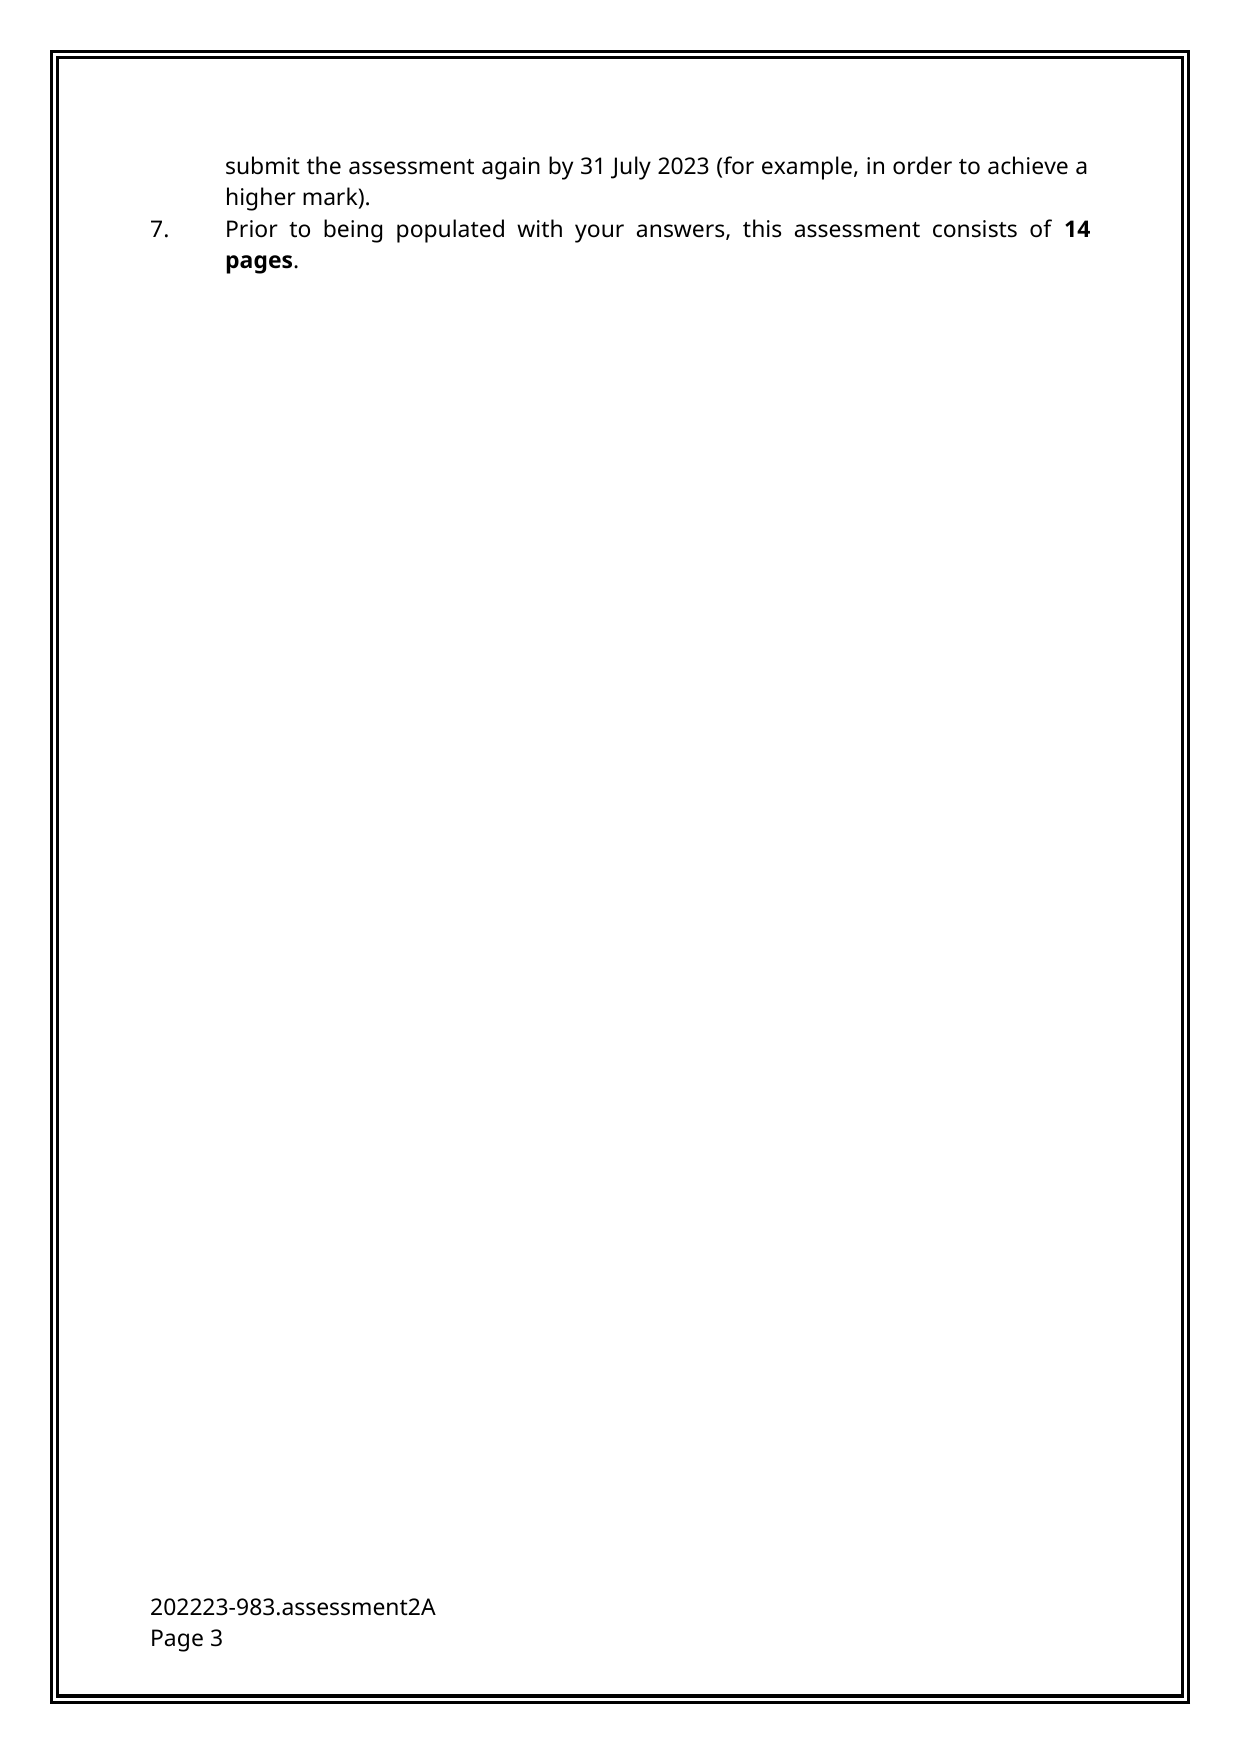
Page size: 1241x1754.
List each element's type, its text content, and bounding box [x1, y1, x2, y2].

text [150, 150, 1090, 212]
text 7. Prior to being populated with your answers, this assessment consists of 14 pages. [150, 212, 1090, 275]
